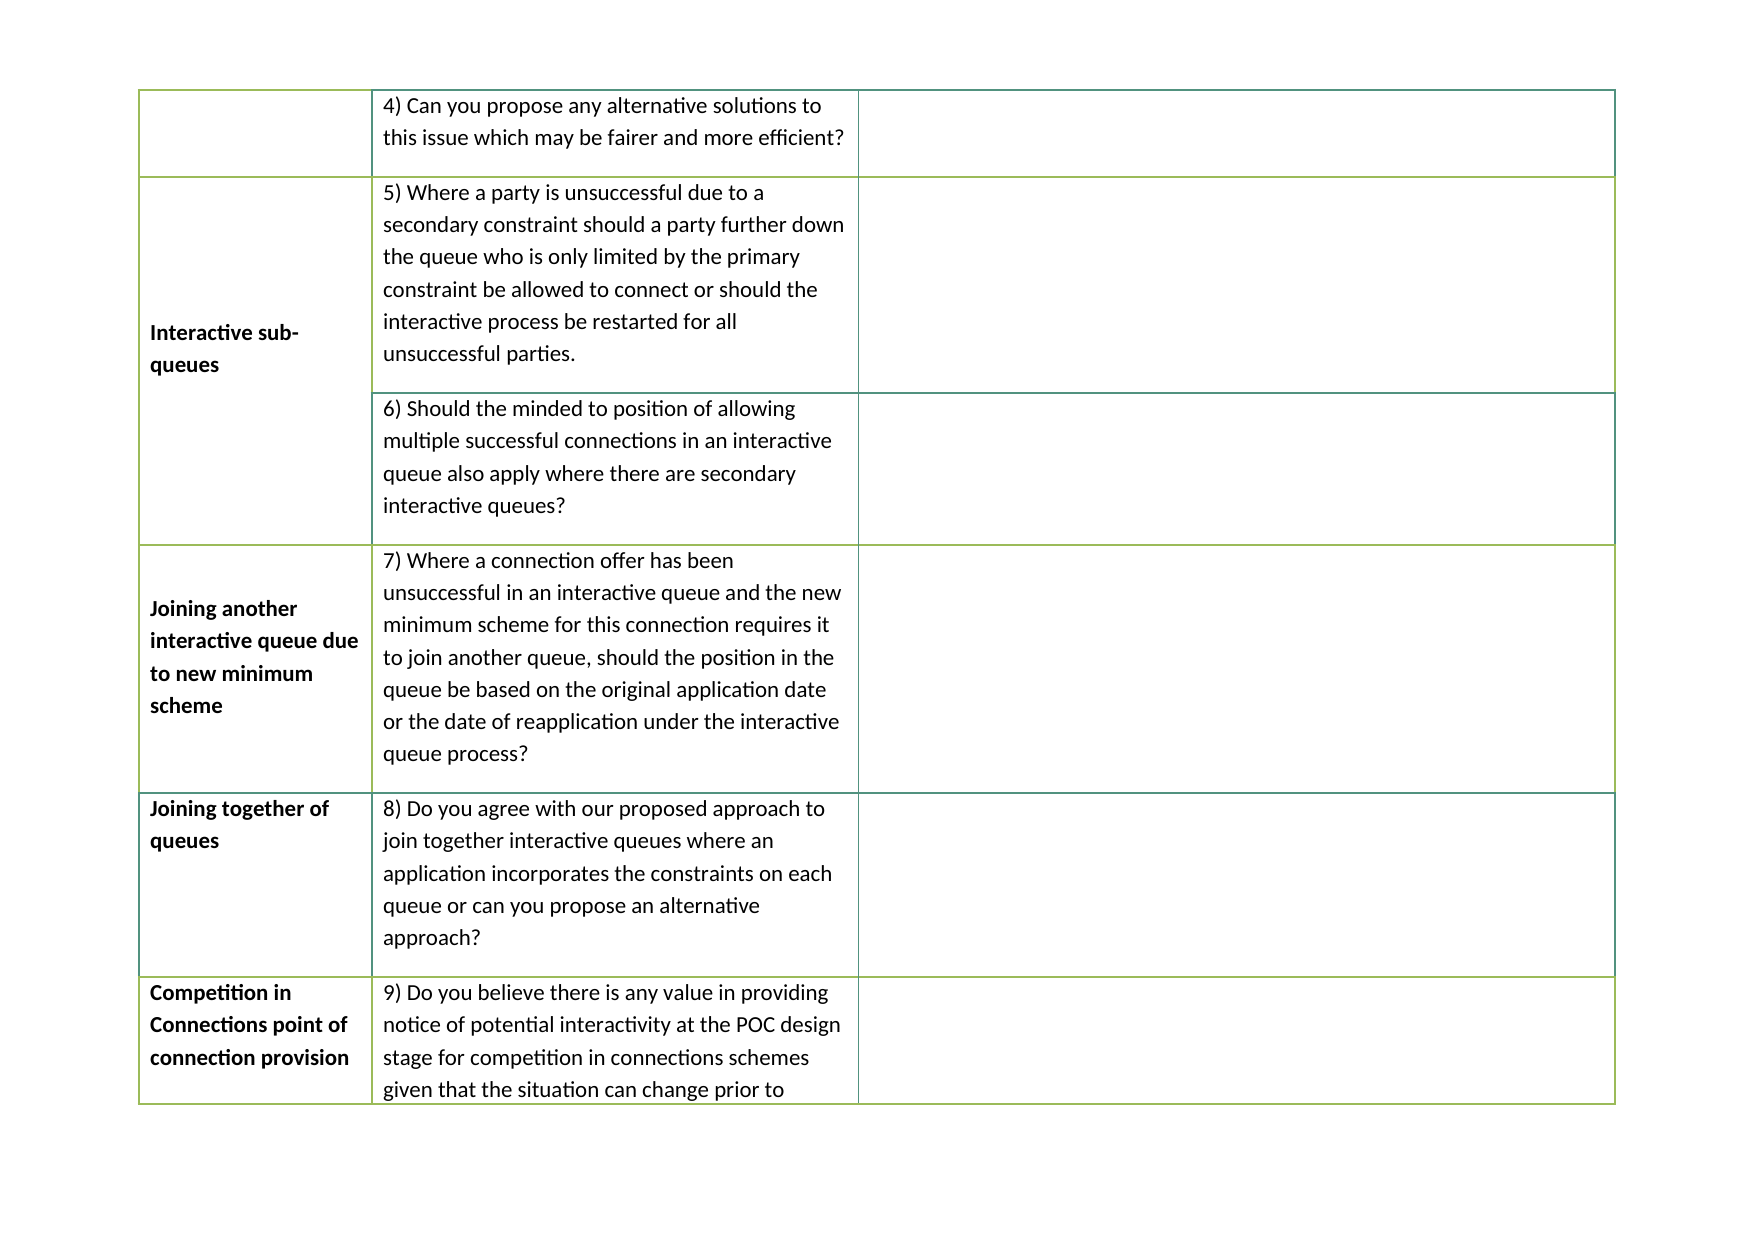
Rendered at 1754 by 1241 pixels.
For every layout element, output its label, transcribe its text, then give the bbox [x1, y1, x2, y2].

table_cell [140, 91, 371, 176]
table_cell [859, 178, 1614, 392]
table_cell 5) Where a party is unsuccessful due to a secondary constraint should a party further down the queue who is only limited by the primary constraint be allowed to connect or should the interactive process be restarted for all unsuccessful parties. [373, 178, 858, 392]
table_cell 8) Do you agree with our proposed approach to join together interactive queues where an application incorporates the constraints on each queue or can you propose an alternative approach? [373, 794, 858, 976]
table_cell [859, 794, 1614, 976]
table_cell [859, 394, 1614, 544]
table_cell 7) Where a connection offer has been unsuccessful in an interactive queue and the new minimum scheme for this connection requires it to join another queue, should the position in the queue be based on the original application date or the date of reapplication under the interactive queue process? [373, 546, 858, 792]
table_cell 6) Should the minded to position of allowing multiple successful connections in an interactive queue also apply where there are secondary interactive queues? [373, 394, 858, 544]
table_cell [859, 546, 1614, 792]
table_cell 4) Can you propose any alternative solutions to this issue which may be fairer and more efficient? [373, 91, 858, 176]
table_cell Interactive sub-queues [140, 178, 371, 544]
table_cell [859, 978, 1614, 1103]
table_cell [140, 978, 371, 1103]
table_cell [373, 978, 858, 1103]
table_cell Joining together of queues [140, 794, 371, 976]
table_cell [859, 91, 1614, 176]
table_cell Joining another interactive queue due to new minimum scheme [140, 546, 371, 792]
